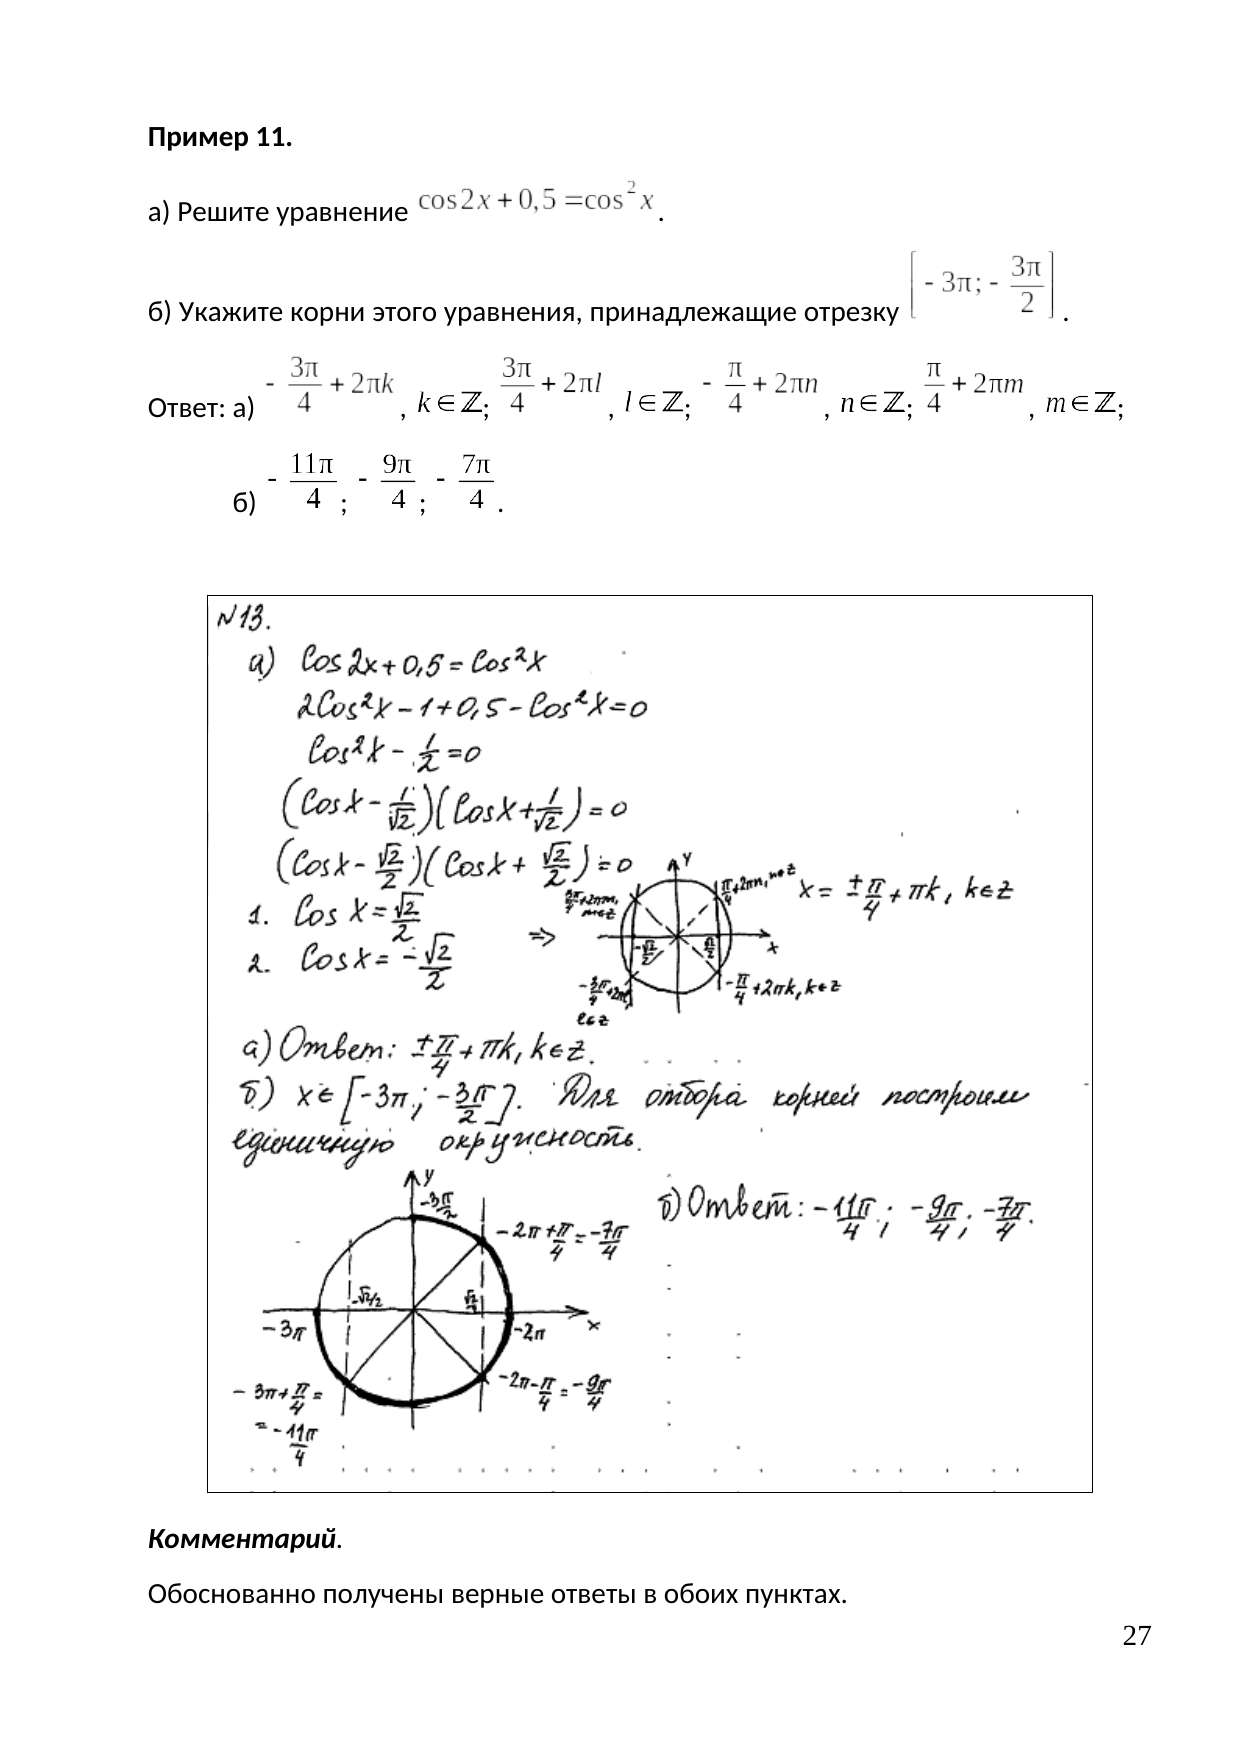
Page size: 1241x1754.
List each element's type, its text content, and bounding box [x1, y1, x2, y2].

text Ответ: а) , ; , ; , ; , ; [148, 349, 1152, 425]
text Обоснованно получены верные ответы в обоих пунктах. [148, 1576, 1152, 1611]
text Ответ: б) ; ; . [148, 444, 1152, 520]
text а) Решите уравнение . [148, 173, 1152, 229]
text Пример 11. [148, 118, 1152, 154]
text Комментарий. [148, 1520, 1152, 1556]
text б) Укажите корни этого уравнения, принадлежащие отрезку . [148, 248, 1152, 329]
picture [208, 596, 1092, 1492]
